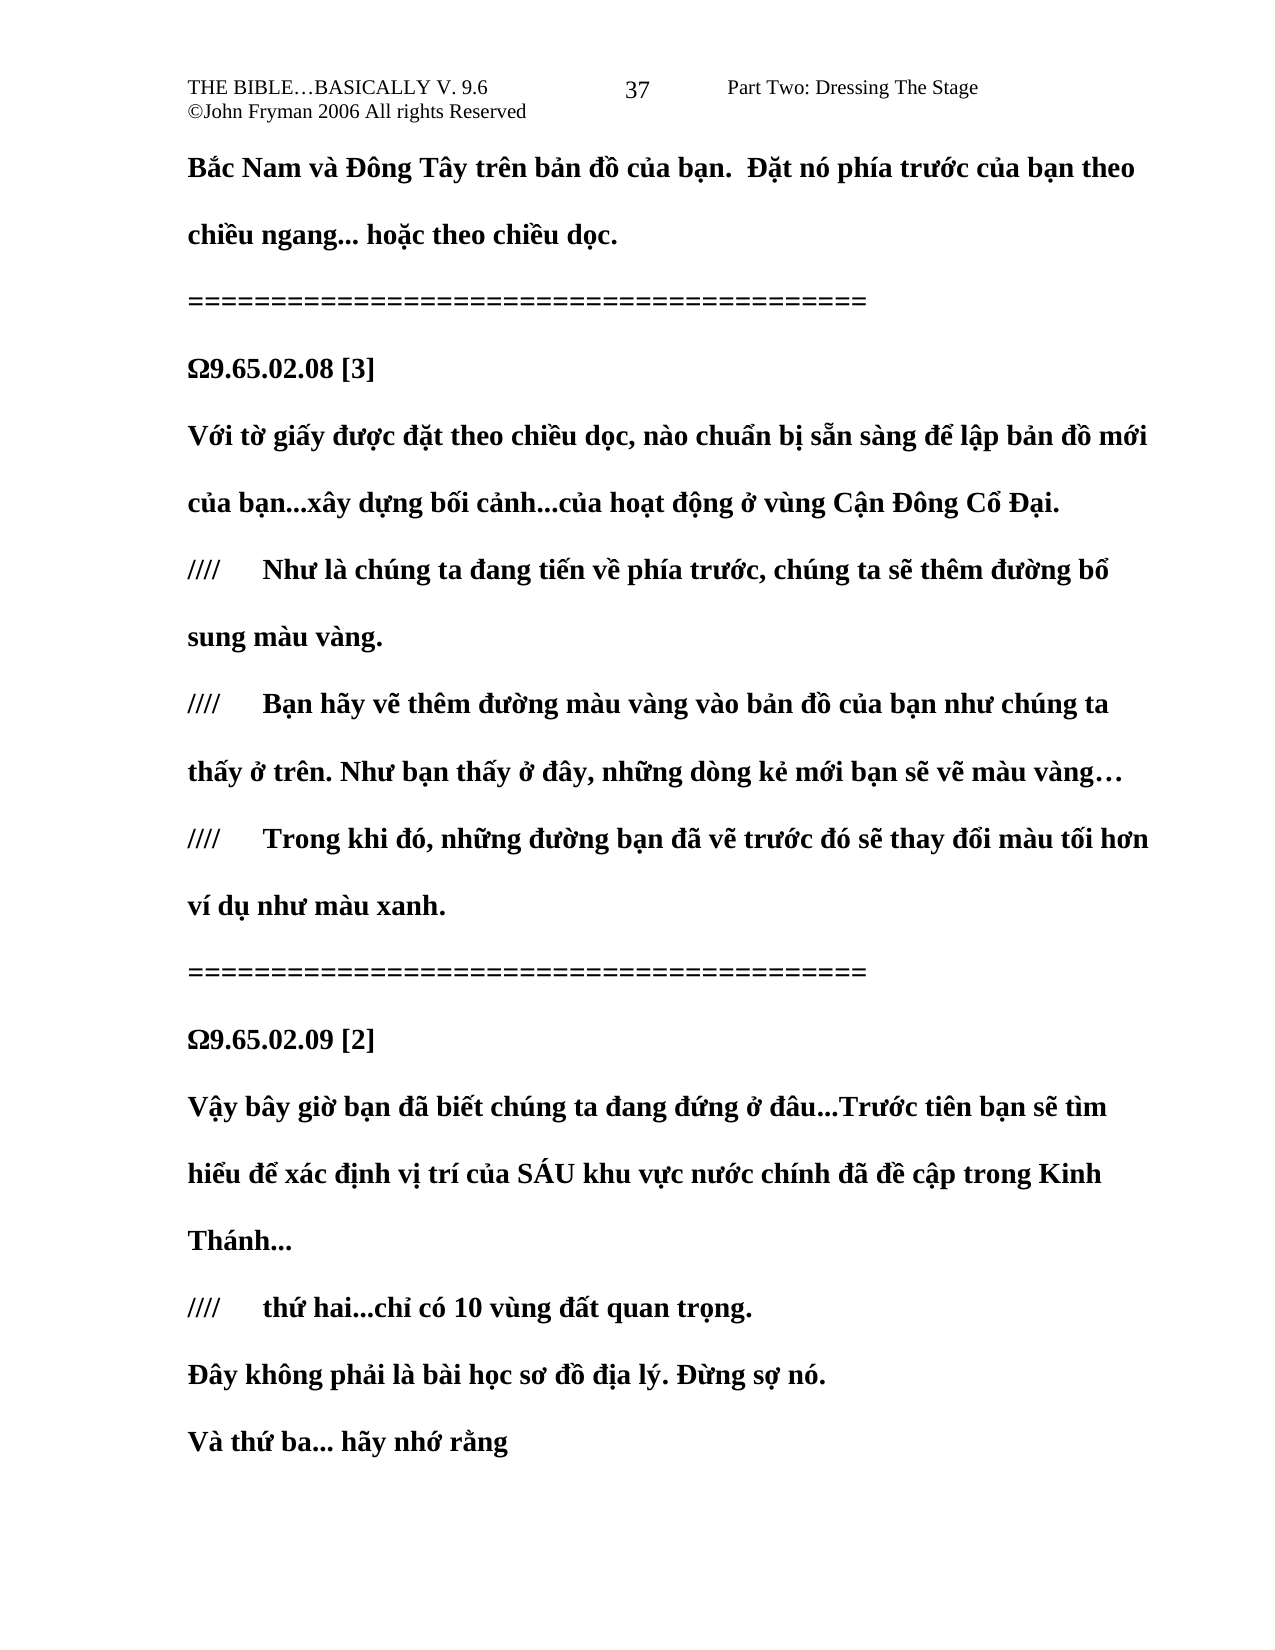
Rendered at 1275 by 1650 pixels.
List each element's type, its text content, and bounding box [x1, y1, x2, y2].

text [187, 150, 1153, 251]
text Và thứ ba... hãy nhớ rằng [187, 1424, 1153, 1458]
text //// thứ hai...chỉ có 10 vùng đất quan trọng. [187, 1290, 1153, 1324]
text Ω9.65.02.08 [3] [187, 351, 1153, 385]
text //// Trong khi đó, những đường bạn đã vẽ trước đó sẽ thay đổi màu tối hơn ví dụ như màu xanh. [187, 821, 1153, 921]
text ========================================= [187, 955, 1153, 988]
text ========================================= [187, 284, 1153, 318]
text Vậy bây giờ bạn đã biết chúng ta đang đứng ở đâu...Trước tiên bạn sẽ tìm hiểu để xác định vị trí của SÁU khu vực nước chính đã đề cập trong Kinh Thánh... [187, 1089, 1153, 1257]
text Ω9.65.02.09 [2] [187, 1022, 1153, 1056]
text //// Như là chúng ta đang tiến về phía trước, chúng ta sẽ thêm đường bổ sung màu vàng. [187, 552, 1153, 653]
text Với tờ giấy được đặt theo chiều dọc, nào chuẩn bị sẵn sàng để lập bản đồ mới của bạn...xây dựng bối cảnh...của hoạt động ở vùng Cận Đông Cổ Đại. [187, 418, 1153, 519]
text //// Bạn hãy vẽ thêm đường màu vàng vào bản đồ của bạn như chúng ta thấy ở trên. Như bạn thấy ở đây, những dòng kẻ mới bạn sẽ vẽ màu vàng… [187, 687, 1153, 787]
text Đây không phải là bài học sơ đồ địa lý. Đừng sợ nó. [187, 1357, 1153, 1391]
